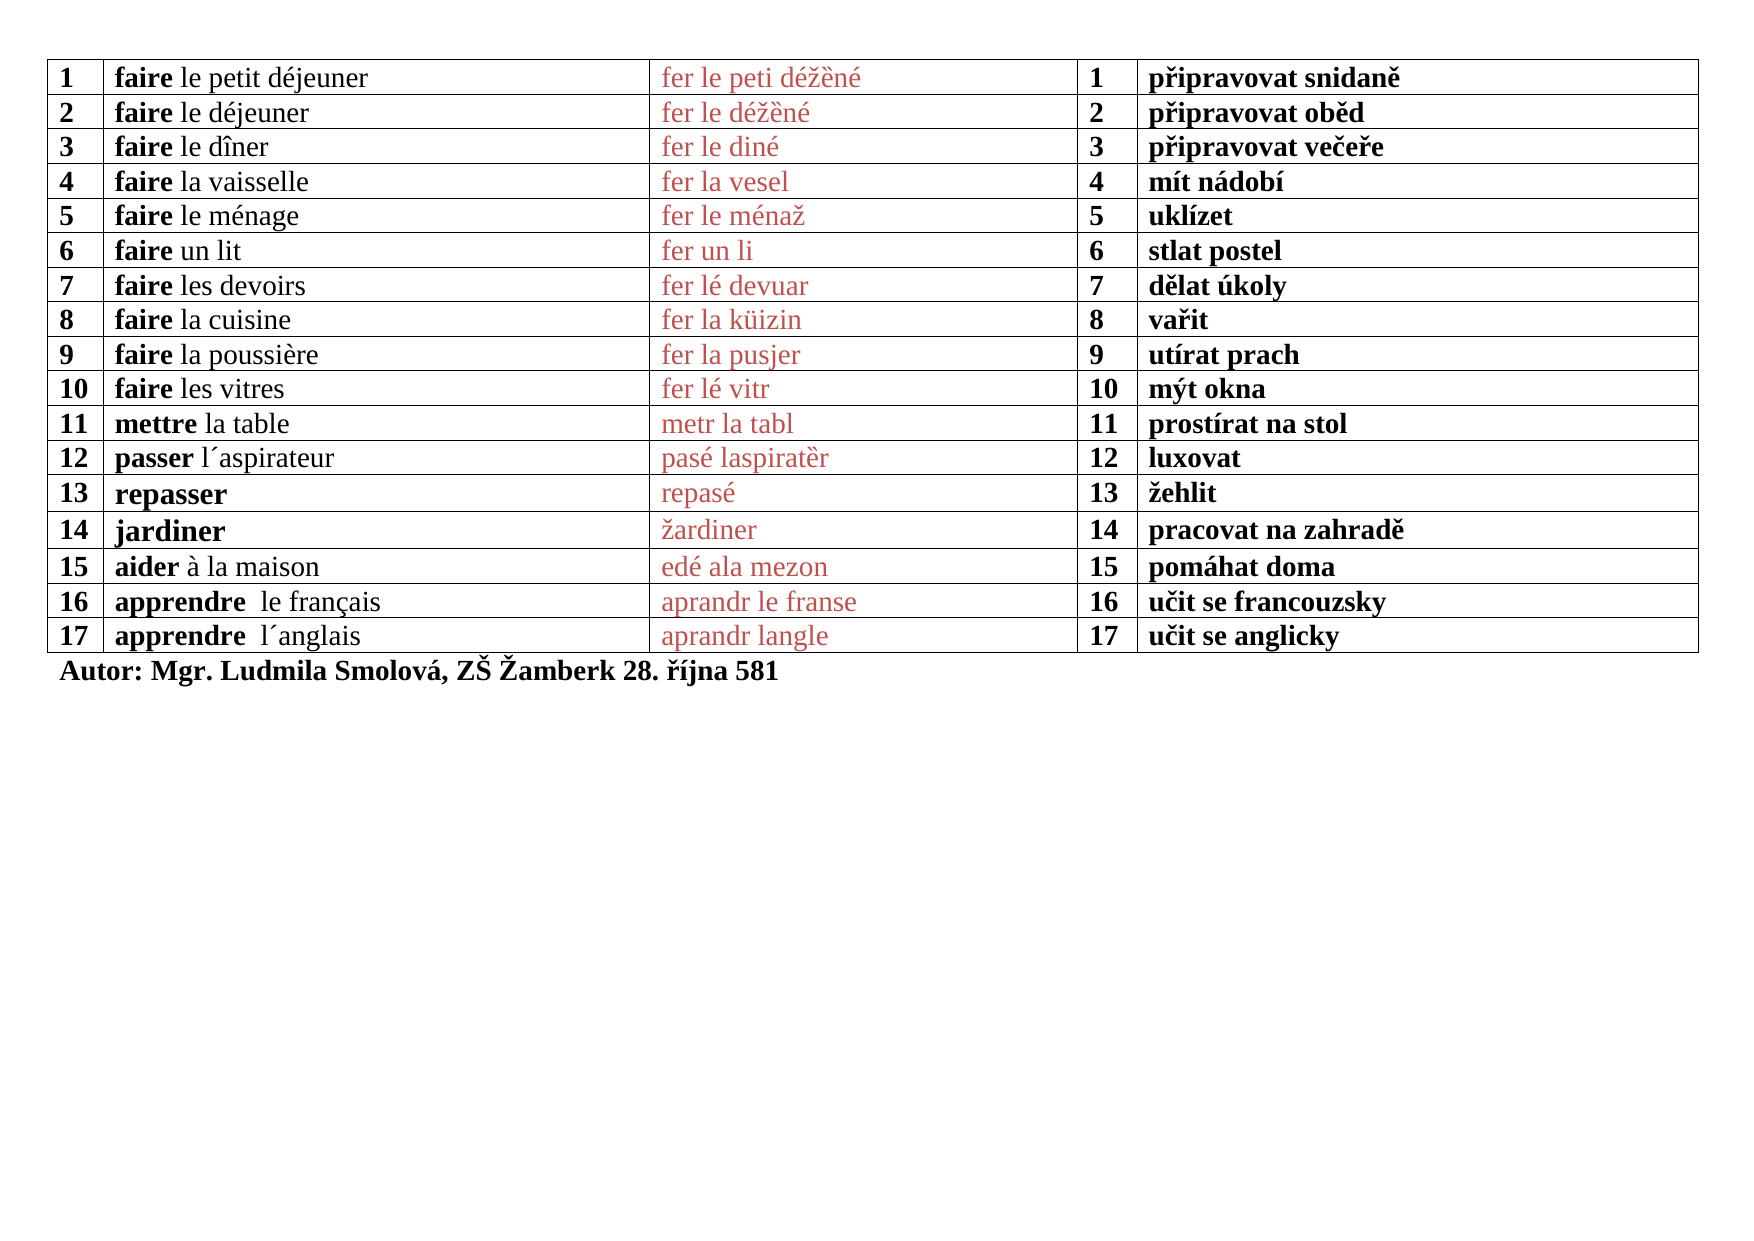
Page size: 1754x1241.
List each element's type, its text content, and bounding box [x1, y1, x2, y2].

table_cell mít nádobí [1138, 164, 1698, 197]
table_header 1 [1078, 60, 1137, 94]
table_cell aprandr le franse [650, 584, 1077, 617]
table_cell faire le dîner [104, 129, 649, 163]
table_cell 8 [48, 302, 103, 336]
table_cell apprendre l´anglais [104, 618, 649, 652]
table_cell 12 [48, 441, 103, 474]
table_header 1 [48, 60, 103, 94]
table_cell 5 [48, 199, 103, 232]
table_cell faire le déjeuner [104, 95, 649, 128]
table_cell faire le ménage [104, 199, 649, 232]
table_cell faire la poussière [104, 337, 649, 370]
table_cell 10 [48, 371, 103, 405]
table_cell 16 [48, 584, 103, 617]
table_cell prostírat na stol [1138, 406, 1698, 439]
table_cell 10 [1078, 371, 1137, 405]
table_cell 2 [48, 95, 103, 128]
table_cell repasser [104, 475, 649, 511]
table_cell edé ala mezon [650, 549, 1077, 583]
table_cell luxovat [1138, 441, 1698, 474]
table_cell 16 [1078, 584, 1137, 617]
table_cell fer lé vitr [650, 371, 1077, 405]
table_cell 13 [48, 475, 103, 511]
table_cell repasé [650, 475, 1077, 511]
table_cell 2 [1078, 95, 1137, 128]
table_cell 7 [1078, 268, 1137, 301]
table_cell utírat prach [1138, 337, 1698, 370]
table_cell učit se francouzsky [1138, 584, 1698, 617]
table_cell 11 [48, 406, 103, 439]
table_cell pracovat na zahradě [1138, 512, 1698, 548]
table_header faire le petit déjeuner [104, 60, 649, 94]
table_cell 14 [48, 512, 103, 548]
table_cell 3 [1078, 129, 1137, 163]
table_cell mýt okna [1138, 371, 1698, 405]
table_cell 7 [48, 268, 103, 301]
table_cell 6 [48, 233, 103, 267]
table_cell mettre la table [104, 406, 649, 439]
table_cell fer la küizin [650, 302, 1077, 336]
table_cell fer lé devuar [650, 268, 1077, 301]
table_cell 3 [48, 129, 103, 163]
table_cell 8 [1078, 302, 1137, 336]
table_cell fer le déžȅné [650, 95, 1077, 128]
table_cell fer un li [650, 233, 1077, 267]
table_cell fer le ménaž [650, 199, 1077, 232]
table_cell 5 [1078, 199, 1137, 232]
table_cell jardiner [104, 512, 649, 548]
table_cell 9 [1078, 337, 1137, 370]
table_cell 4 [1078, 164, 1137, 197]
table_cell 15 [48, 549, 103, 583]
table_cell aider à la maison [104, 549, 649, 583]
table_header fer le peti déžȅné [650, 60, 1077, 94]
table_cell dělat úkoly [1138, 268, 1698, 301]
table_cell faire un lit [104, 233, 649, 267]
table_cell 9 [48, 337, 103, 370]
text Autor: Mgr. Ludmila Smolová, ZŠ Žamberk 28. října 581 [59, 653, 1695, 686]
table_cell žardiner [650, 512, 1077, 548]
table_cell 12 [1078, 441, 1137, 474]
table_cell 13 [1078, 475, 1137, 511]
table_cell passer l´aspirateur [104, 441, 649, 474]
table_cell uklízet [1138, 199, 1698, 232]
table_cell 17 [1078, 618, 1137, 652]
table_cell fer le diné [650, 129, 1077, 163]
table_cell stlat postel [1138, 233, 1698, 267]
table_cell učit se anglicky [1138, 618, 1698, 652]
table_cell vařit [1138, 302, 1698, 336]
table_cell faire la vaisselle [104, 164, 649, 197]
table_cell 6 [1078, 233, 1137, 267]
table_cell 4 [48, 164, 103, 197]
table_cell metr la tabl [650, 406, 1077, 439]
table_cell fer la pusjer [650, 337, 1077, 370]
table_cell aprandr langle [650, 618, 1077, 652]
table_cell žehlit [1138, 475, 1698, 511]
table_cell připravovat večeře [1138, 129, 1698, 163]
table_cell apprendre le français [104, 584, 649, 617]
table_cell pomáhat doma [1138, 549, 1698, 583]
table_cell faire la cuisine [104, 302, 649, 336]
table_cell 11 [1078, 406, 1137, 439]
table_cell 17 [48, 618, 103, 652]
table_cell připravovat oběd [1138, 95, 1698, 128]
table_cell faire les vitres [104, 371, 649, 405]
table_header připravovat snidaně [1138, 60, 1698, 94]
table_cell faire les devoirs [104, 268, 649, 301]
table_cell 15 [1078, 549, 1137, 583]
table_cell 14 [1078, 512, 1137, 548]
table_cell pasé laspiratȅr [650, 441, 1077, 474]
table_cell fer la vesel [650, 164, 1077, 197]
